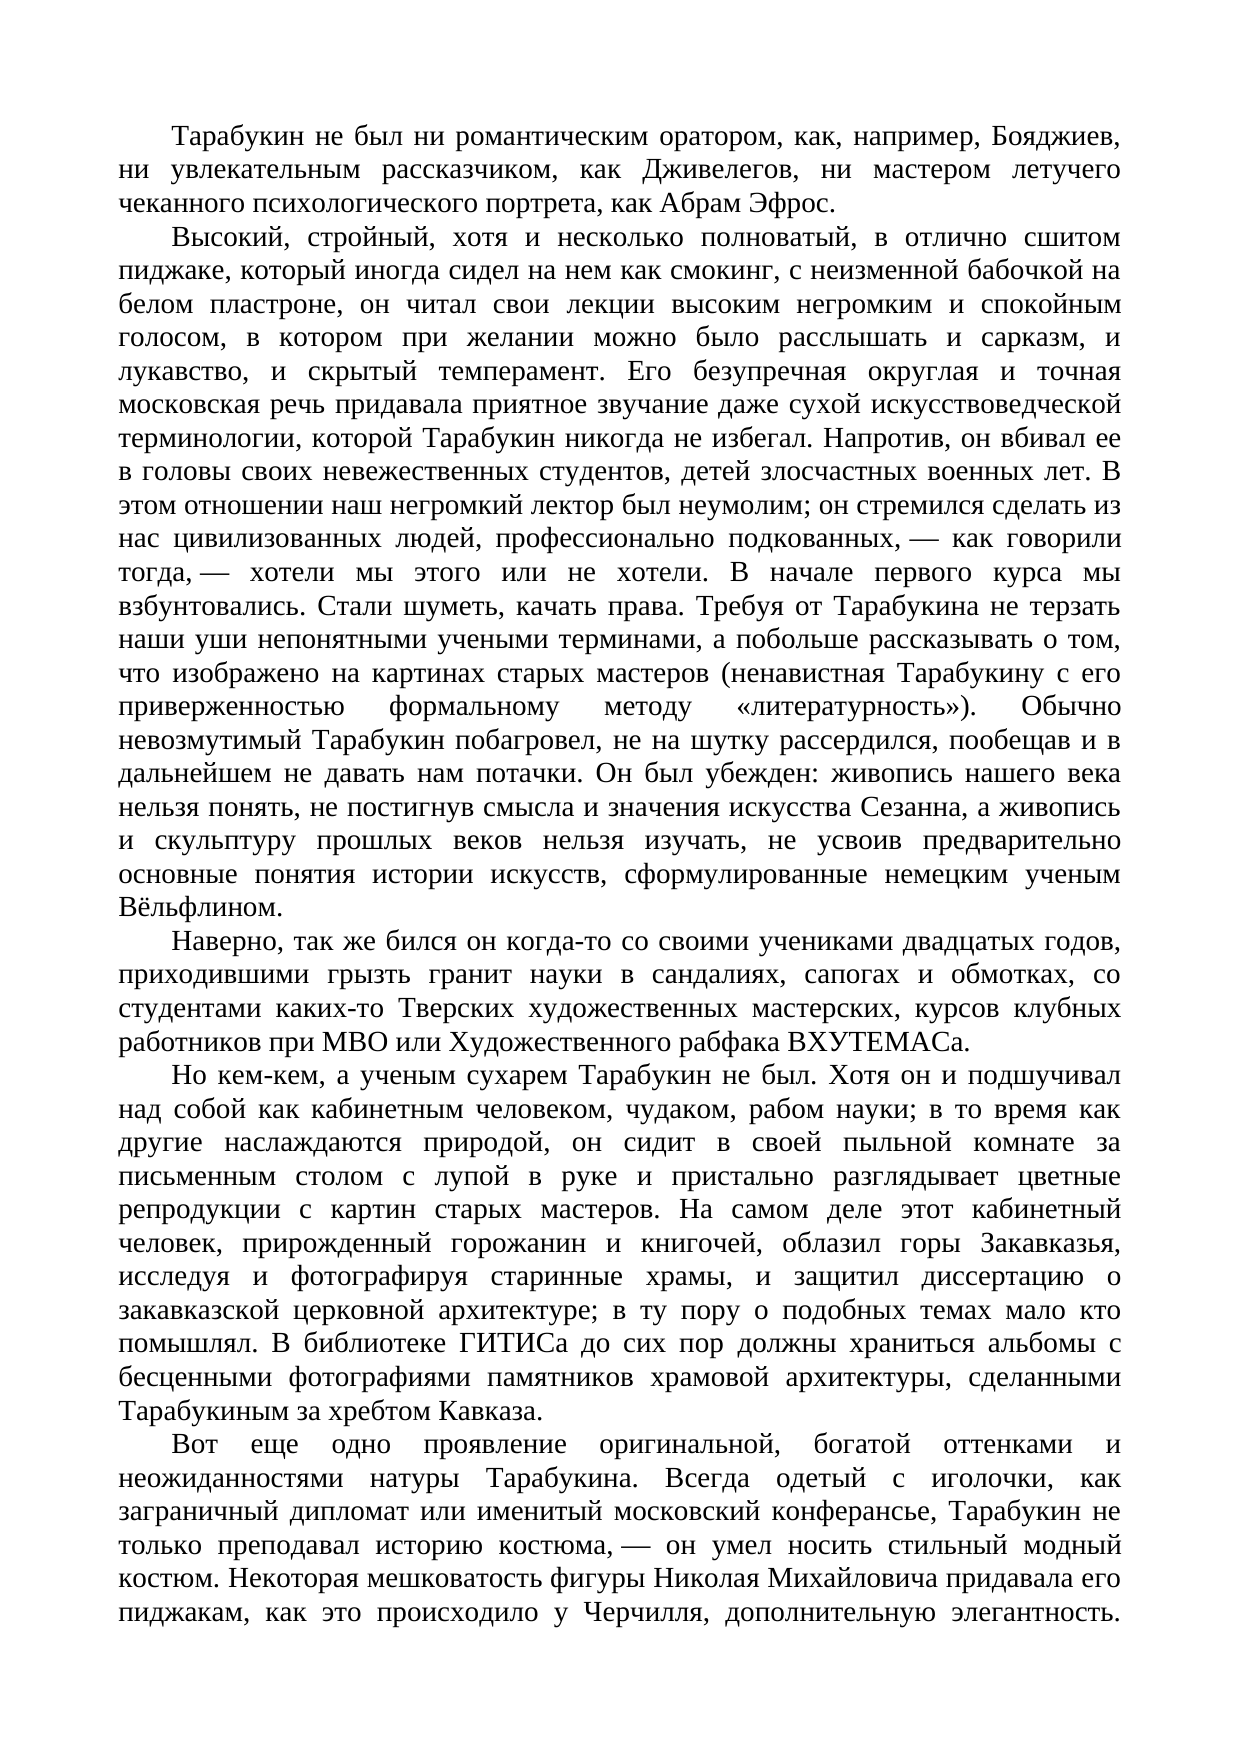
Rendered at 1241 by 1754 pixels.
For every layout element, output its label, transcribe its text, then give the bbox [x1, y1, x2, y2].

text Тарабукин не был ни романтическим оратором, как, например, Бояджиев, ни увлекательным рассказчиком, как Дживелегов, ни мастером летучего чеканного психологического портрета, как Абрам Эфрос. [118, 118, 1122, 219]
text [118, 1426, 1122, 1627]
text Высокий, стройный, хотя и несколько полноватый, в отлично сшитом пиджаке, который иногда сидел на нем как смокинг, с неизменной бабочкой на белом пластроне, он читал свои {8} лекции высоким негромким и спокойным голосом, в котором при желании можно было расслышать и сарказм, и лукавство, и скрытый темперамент. Его безупречная округлая и точная московская речь придавала приятное звучание даже сухой искусствоведческой терминологии, которой Тарабукин никогда не избегал. Напротив, он вбивал ее в головы своих невежественных студентов, детей злосчастных военных лет. В этом отношении наш негромкий лектор был неумолим; он стремился сделать из нас цивилизованных людей, профессионально подкованных, — как говорили тогда, — хотели мы этого или не хотели. В начале первого курса мы взбунтовались. Стали шуметь, качать права. Требуя от Тарабукина не терзать наши уши непонятными учеными терминами, а побольше рассказывать о том, что изображено на картинах старых мастеров (ненавистная Тарабукину с его приверженностью формальному методу «литературность»). Обычно невозмутимый Тарабукин побагровел, не на шутку рассердился, пообещав и в дальнейшем не давать нам потачки. Он был убежден: живопись нашего века нельзя понять, не постигнув смысла и значения искусства Сезанна, а живопись и скульптуру прошлых веков нельзя изучать, не усвоив предварительно основные понятия истории искусств, сформулированные немецким ученым Вёльфлином. [118, 219, 1122, 923]
text Наверно, так же бился он когда-то со своими учениками двадцатых годов, приходившими грызть гранит науки в сандалиях, сапогах и обмотках, со студентами каких-то Тверских художественных мастерских, курсов клубных работников при МВО или Художественного рабфака ВХУТЕМАСа. [118, 923, 1122, 1057]
text Но кем-кем, а ученым сухарем Тарабукин не был. Хотя он и подшучивал над собой как кабинетным человеком, чудаком, рабом науки; в то время как другие наслаждаются природой, он сидит в своей пыльной комнате за письменным столом с лупой в руке и пристально разглядывает цветные репродукции с картин старых мастеров. На самом деле этот кабинетный человек, прирожденный горожанин и книгочей, облазил горы Закавказья, исследуя и фотографируя старинные храмы, и защитил диссертацию о закавказской церковной архитектуре; в ту пору о подобных темах мало кто помышлял. В библиотеке ГИТИСа до сих пор {9} должны храниться альбомы с бесценными фотографиями памятников храмовой архитектуры, сделанными Тарабукиным за хребтом Кавказа. [118, 1057, 1122, 1426]
